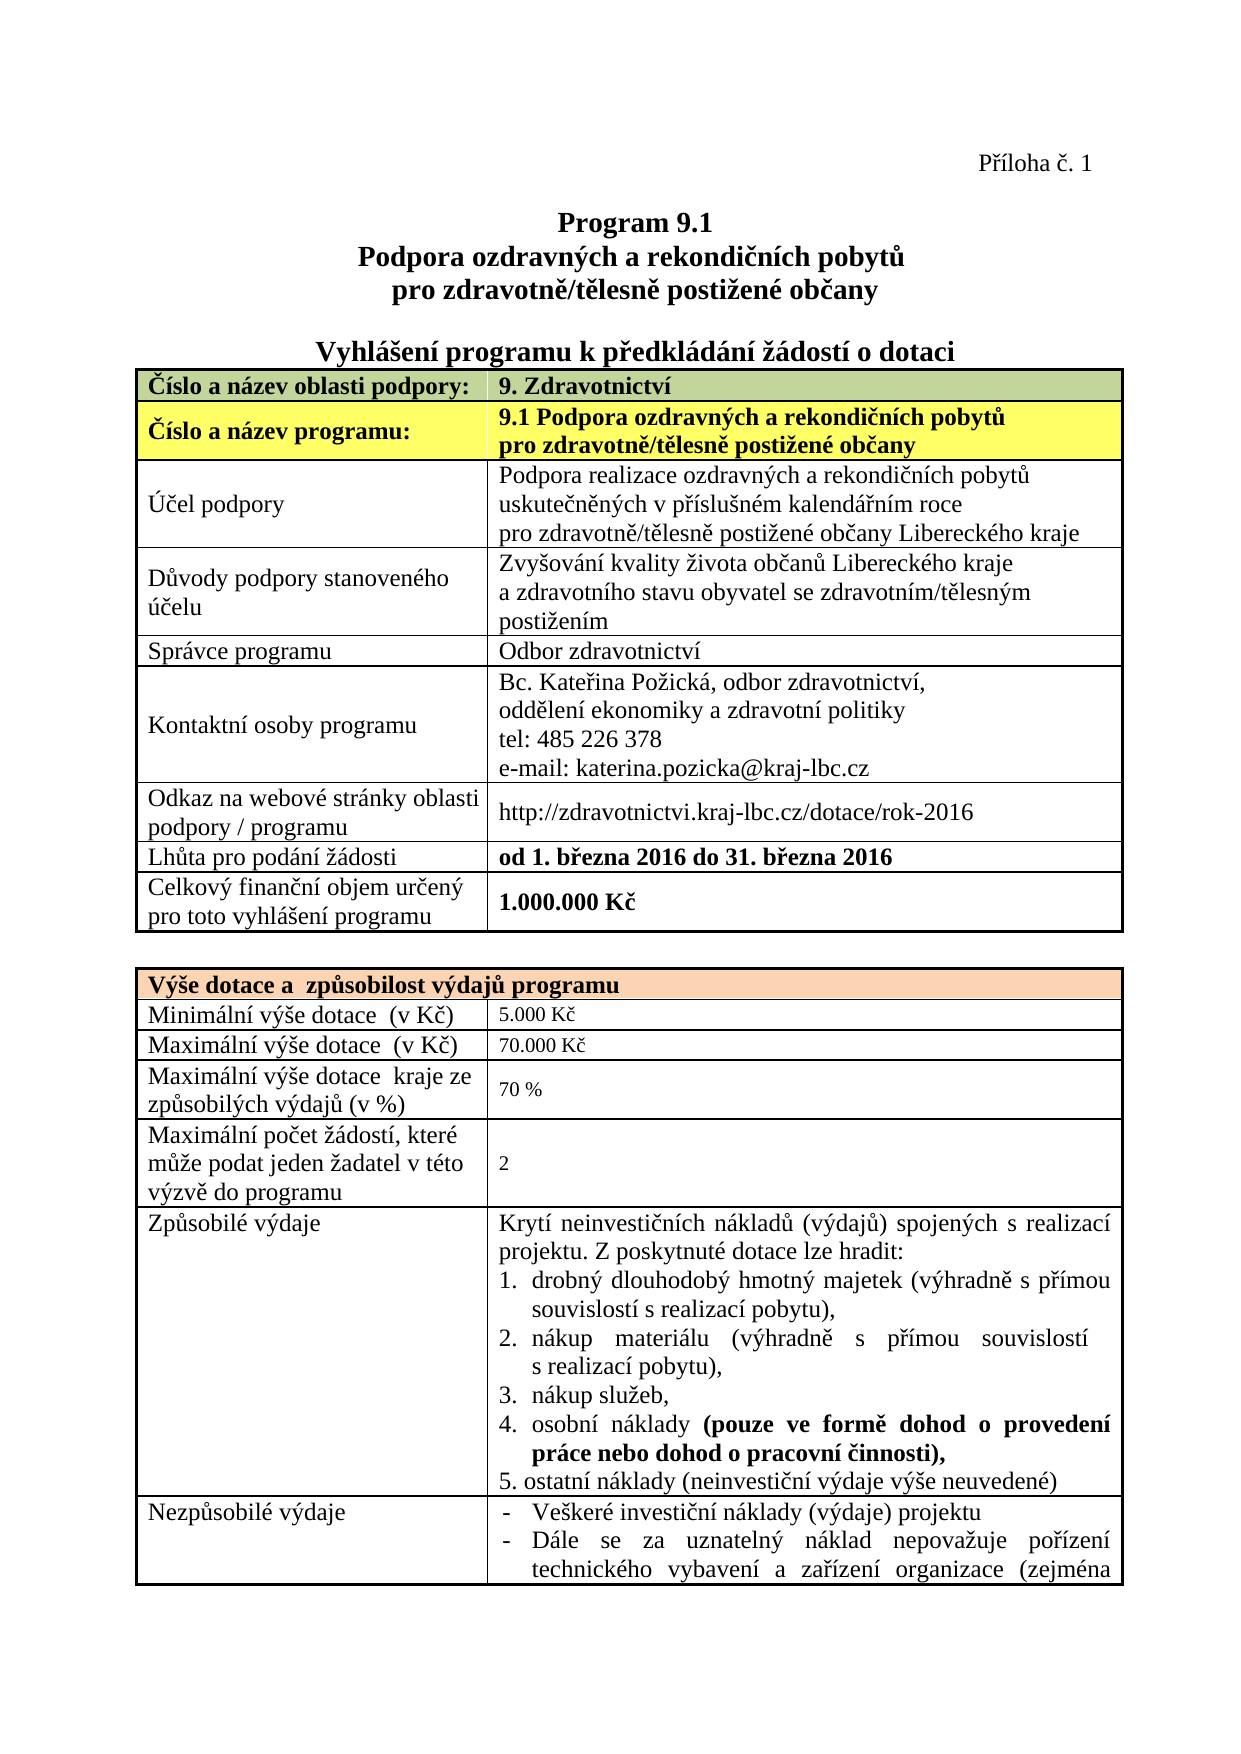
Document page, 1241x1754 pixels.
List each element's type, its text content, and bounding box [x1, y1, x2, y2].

table_cell Správce programu [138, 636, 487, 665]
table_cell Minimální výše dotace (v Kč) [138, 1000, 487, 1029]
text Vyhlášení programu k předkládání žádostí o dotaci [148, 334, 1122, 368]
table_cell Důvody podpory stanoveného účelu [138, 548, 487, 635]
table_cell Účel podpory [138, 461, 487, 547]
table_cell Zvyšování kvality života občanů Libereckého kraje a zdravotního stavu obyvatel se zdravotním/tělesným postižením [488, 548, 1121, 635]
table_cell 70 % [488, 1061, 1121, 1118]
table_cell Číslo a název programu: [138, 402, 487, 459]
table_cell Odkaz na webové stránky oblasti podpory / programu [138, 783, 487, 841]
table_cell Nezpůsobilé výdaje [138, 1497, 487, 1583]
table_cell 9.1 Podpora ozdravných a rekondičních pobytů pro zdravotně/tělesně postižené občany [488, 402, 1121, 459]
table_header 9. Zdravotnictví [488, 371, 1121, 400]
table_header Výše dotace a způsobilost výdajů programu [138, 970, 1121, 998]
table_cell Lhůta pro podání žádosti [138, 842, 487, 871]
table_header Číslo a název oblasti podpory: [138, 371, 487, 400]
table_cell Způsobilé výdaje [138, 1208, 487, 1495]
text Příloha č. 1 [148, 148, 1092, 176]
table_cell Maximální počet žádostí, které může podat jeden žadatel v této výzvě do programu [138, 1120, 487, 1206]
table_cell Bc. Kateřina Požická, odbor zdravotnictví, oddělení ekonomiky a zdravotní politiky tel: 485 226 378 e-mail: katerina.pozicka@kraj-lbc.cz [488, 667, 1121, 782]
table_cell 70.000 Kč [488, 1031, 1121, 1059]
table_cell 1.000.000 Kč [488, 873, 1121, 930]
table_cell od 1. března 2016 do 31. března 2016 [488, 842, 1121, 871]
table_cell 5.000 Kč [488, 1000, 1121, 1029]
table_cell Maximální výše dotace (v Kč) [138, 1031, 487, 1059]
text Podpora ozdravných a rekondičních pobytů pro zdravotně/tělesně postižené občany [148, 239, 1122, 306]
text Program 9.1 [148, 205, 1122, 239]
table_cell 2 [488, 1120, 1121, 1206]
table_cell Podpora realizace ozdravných a rekondičních pobytů uskutečněných v příslušném kalendářním roce pro zdravotně/tělesně postižené občany Libereckého kraje [488, 461, 1121, 547]
table_cell Celkový finanční objem určený pro toto vyhlášení programu [138, 873, 487, 930]
table_cell Odbor zdravotnictví [488, 636, 1121, 665]
table_cell Maximální výše dotace kraje ze způsobilých výdajů (v %) [138, 1061, 487, 1118]
table_cell http://zdravotnictvi.kraj-lbc.cz/dotace/rok-2016 [488, 783, 1121, 841]
table_cell Krytí neinvestičních nákladů (výdajů) spojených s realizací projektu. Z poskytnuté dotace lze hradit: 1. drobný dlouhodobý hmotný majetek (výhradně s přímou souvislostí s realizací pobytu), 2. nákup materiálu (výhradně s přímou souvislostí s realizací pobytu), 3. nákup služeb, 4. osobní náklady (pouze ve formě dohod o provedení práce nebo dohod o pracovní činnosti), 5. ostatní náklady (neinvestiční výdaje výše neuvedené) [488, 1208, 1121, 1495]
table_cell Kontaktní osoby programu [138, 667, 487, 782]
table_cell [488, 1497, 1121, 1583]
